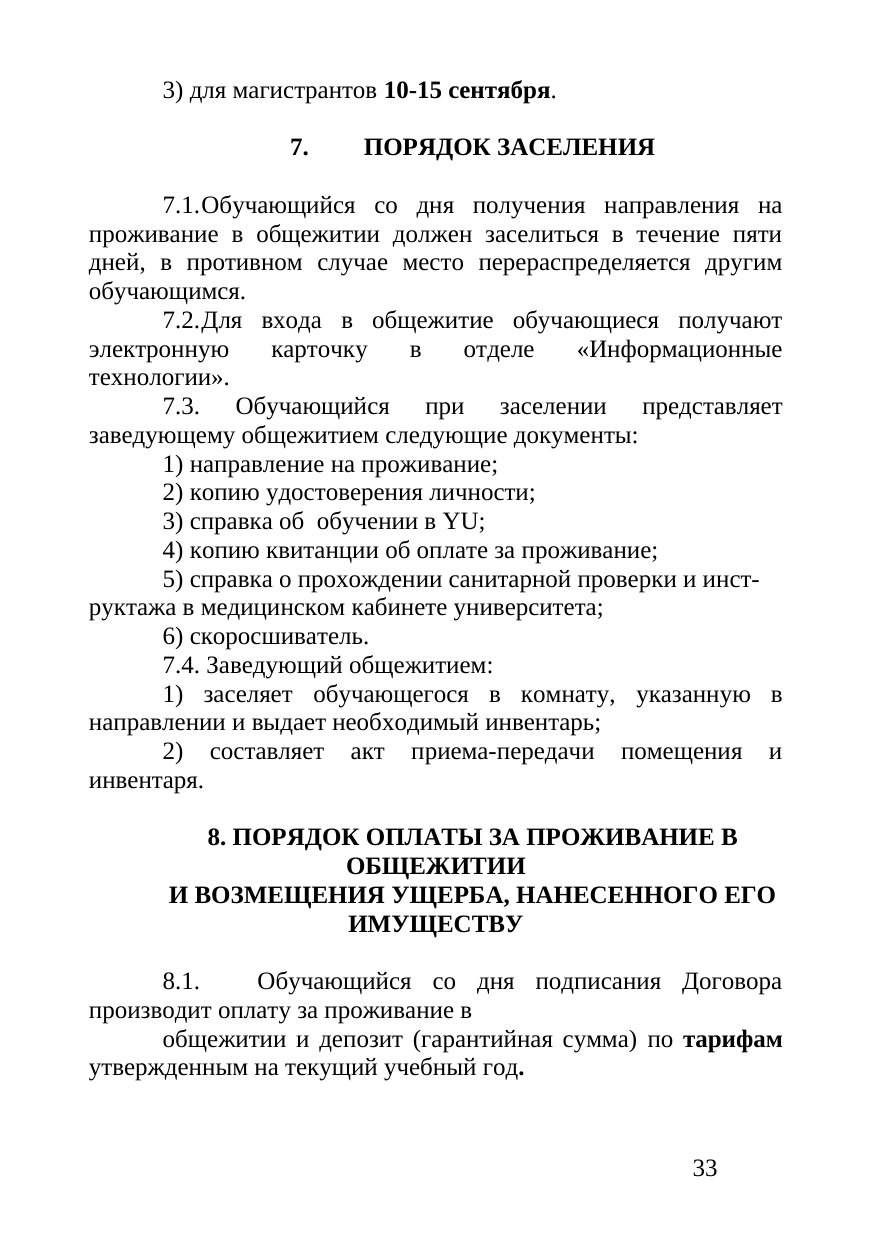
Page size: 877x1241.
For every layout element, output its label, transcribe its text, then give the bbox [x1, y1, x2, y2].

list 1) направление на проживание; [89, 449, 783, 477]
list 3) справка об обучении в YU; [162, 506, 783, 535]
text 8. ПОРЯДОК ОПЛАТЫ ЗА ПРОЖИВАНИЕ В общежитии [89, 822, 783, 880]
list 4) копию квитанции об оплате за проживание; [162, 535, 783, 564]
list Обучающийся со дня получения направления на проживание в общежитии должен заселиться в течение пяти дней, в противном случае место перераспределяется другим обучающимся. [89, 190, 783, 305]
list Обучающийся со дня подписания Договора производит оплату за проживание в [89, 966, 783, 1024]
text И ВОЗМЕЩЕНИЯ УЩЕРБА, НАНЕСЕННОГО ЕГО ИМУЩЕСТВУ [89, 880, 783, 937]
text руктажа в медицинском кабинете университета; [89, 592, 783, 621]
text 7.4. Заведующий общежитием: [89, 650, 783, 679]
text 3) для магистрантов 10-15 сентября. [89, 75, 783, 104]
text 2) составляет акт приема-передачи помещения и инвентаря. [89, 736, 783, 794]
list ПОРЯДОК ЗАСЕЛЕНИЯ [89, 132, 783, 161]
text общежитии и депозит (гарантийная сумма) по тарифам утвержденным на текущий учебный год. [89, 1024, 783, 1081]
list 2) копию удостоверения личности; [162, 477, 783, 506]
list 5) справка о прохождении санитарной проверки и инст- [162, 564, 783, 592]
list 6) скоросшиватель. [162, 621, 783, 650]
text 1) заселяет обучающегося в комнату, указанную в направлении и выдает необходимый инвентарь; [89, 679, 783, 736]
text 7.3. Обучающийся при заселении представляет заведующему общежитием следующие документы: [89, 391, 783, 449]
list Для входа в общежитие обучающиеся получают электронную карточку в отделе «Информационные технологии». [89, 305, 783, 391]
